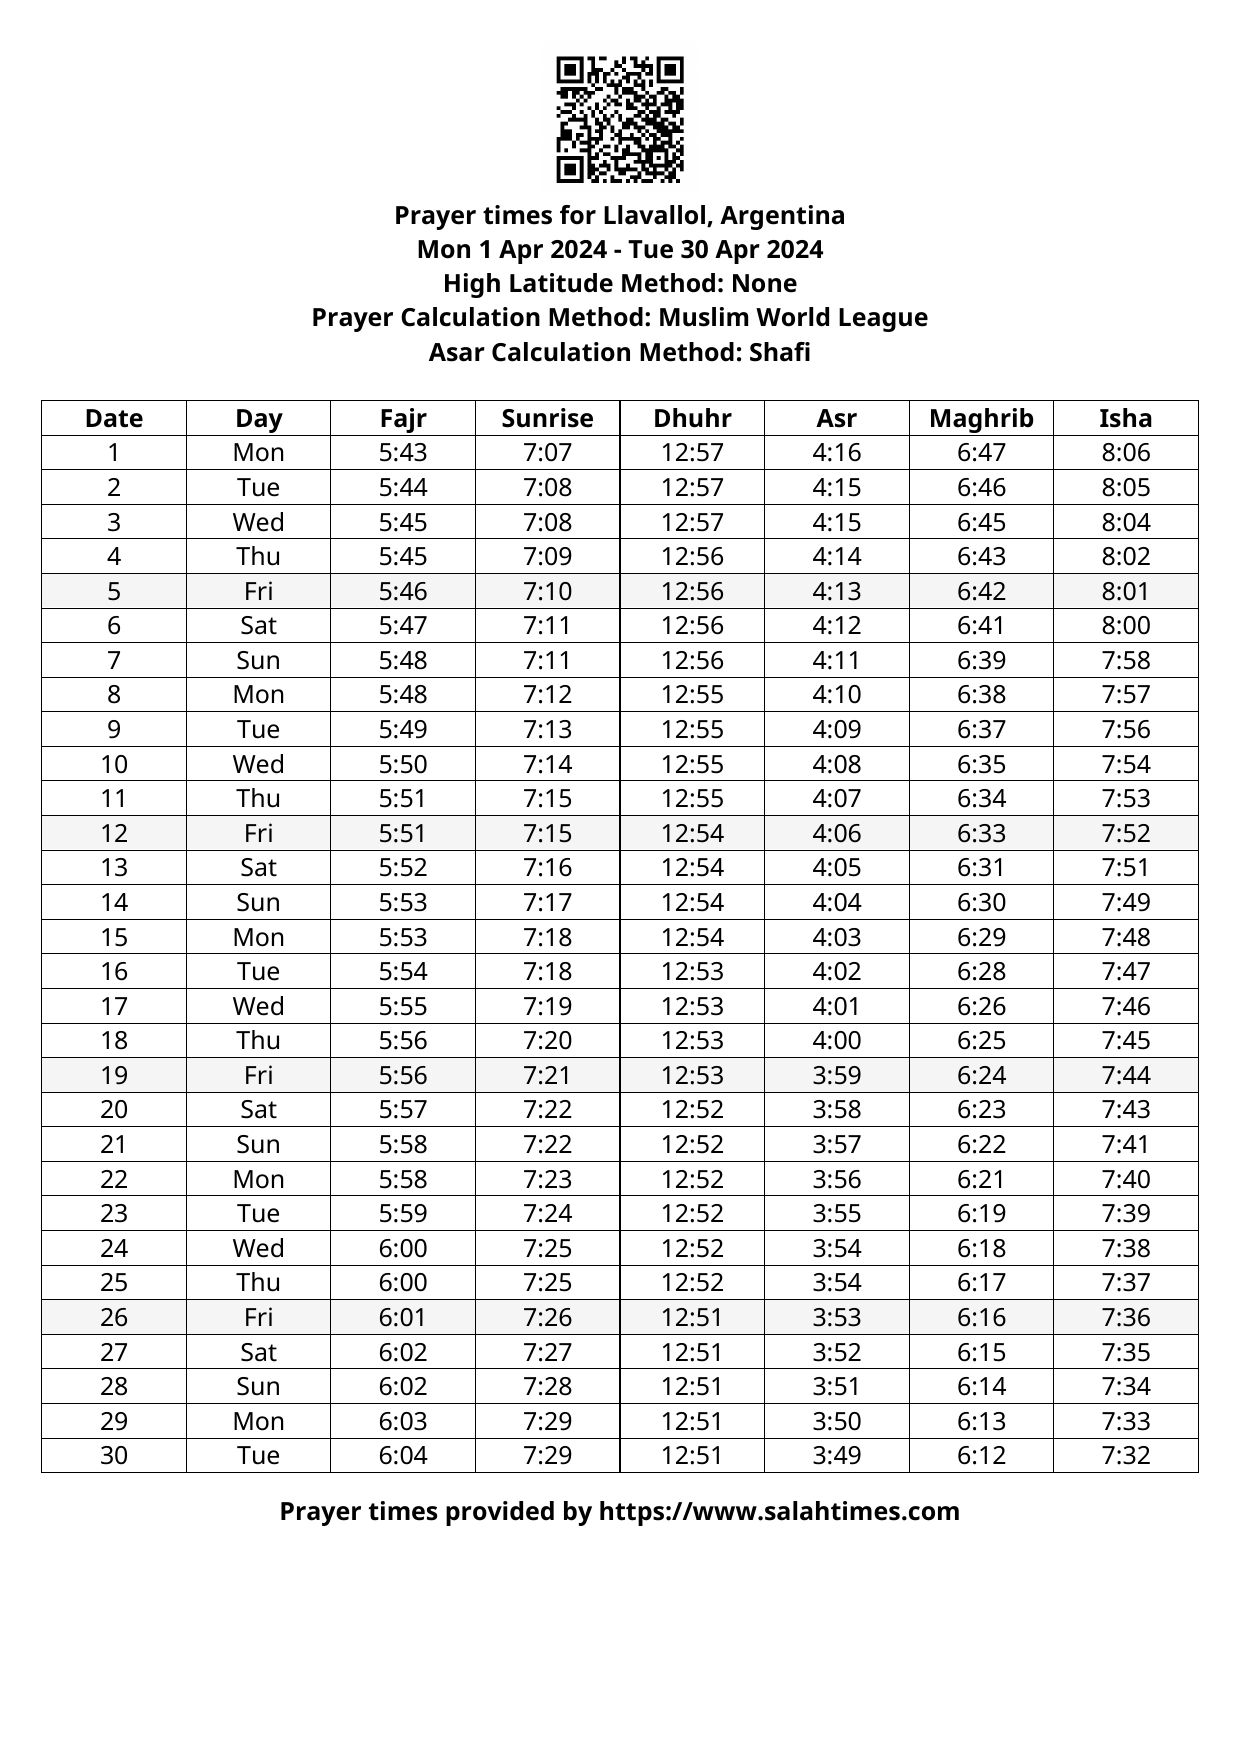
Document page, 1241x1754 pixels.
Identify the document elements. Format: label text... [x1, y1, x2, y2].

text Prayer times provided by https://www.salahtimes.com [42, 1494, 1198, 1528]
table_cell 12:57 [621, 436, 764, 469]
table_cell 12:52 [621, 1231, 764, 1264]
table_cell 6:29 [910, 920, 1053, 953]
table_cell Mon [187, 678, 330, 711]
table_cell 4:06 [765, 816, 909, 849]
table_cell 7:18 [476, 920, 619, 953]
table_cell 7:53 [1054, 781, 1198, 815]
table_cell 8:04 [1054, 505, 1198, 538]
table_cell 4:01 [765, 989, 909, 1022]
table_cell 7:20 [476, 1024, 619, 1057]
table_cell 4:07 [765, 781, 909, 815]
table_cell 7:40 [1054, 1162, 1198, 1195]
table_cell 4:10 [765, 678, 909, 711]
table_cell 6:00 [331, 1266, 475, 1299]
table_cell 5:48 [331, 678, 475, 711]
table_cell 7:19 [476, 989, 619, 1022]
table_cell 7:08 [476, 470, 619, 504]
table_cell 4:11 [765, 643, 909, 677]
table_cell 7:29 [476, 1404, 619, 1437]
table_cell 3:58 [765, 1093, 909, 1126]
table_cell 7:07 [476, 436, 619, 469]
table_cell Sun [187, 1369, 330, 1403]
table_cell 12 [42, 816, 186, 849]
table_cell 6:14 [910, 1369, 1053, 1403]
table_cell 15 [42, 920, 186, 953]
table_cell 3:52 [765, 1335, 909, 1368]
table_cell 3:55 [765, 1196, 909, 1230]
table_header Date [42, 401, 186, 434]
picture [542, 41, 699, 198]
table_cell 16 [42, 954, 186, 988]
table_cell 21 [42, 1127, 186, 1161]
table_cell 6:47 [910, 436, 1053, 469]
table_cell 5:49 [331, 712, 475, 746]
table_cell 3 [42, 505, 186, 538]
table_cell 12:52 [621, 1162, 764, 1195]
table_cell 5:56 [331, 1024, 475, 1057]
table_cell 4:00 [765, 1024, 909, 1057]
table_cell 12:51 [621, 1369, 764, 1403]
table_cell 6:00 [331, 1231, 475, 1264]
table_cell Mon [187, 1162, 330, 1195]
table_cell 7:35 [1054, 1335, 1198, 1368]
table_header Maghrib [910, 401, 1053, 434]
table_cell 23 [42, 1196, 186, 1230]
table_cell 6:42 [910, 574, 1053, 607]
table_cell 7:25 [476, 1231, 619, 1264]
table_cell 12:57 [621, 470, 764, 504]
table_cell 6:02 [331, 1369, 475, 1403]
table_cell 4:15 [765, 505, 909, 538]
table_cell 12:55 [621, 712, 764, 746]
table_cell 4:02 [765, 954, 909, 988]
table_header Day [187, 401, 330, 434]
table_cell 12:56 [621, 609, 764, 642]
table_cell 4:14 [765, 539, 909, 573]
table_cell 7:51 [1054, 851, 1198, 884]
table_cell 12:57 [621, 505, 764, 538]
table_cell 5:51 [331, 781, 475, 815]
table_cell 7:09 [476, 539, 619, 573]
table_cell 6:13 [910, 1404, 1053, 1437]
table_cell Fri [187, 1058, 330, 1092]
table_cell 7:46 [1054, 989, 1198, 1022]
table_cell 5:44 [331, 470, 475, 504]
table_cell 5:51 [331, 816, 475, 849]
table_cell 6:04 [331, 1439, 475, 1472]
table_cell 7:34 [1054, 1369, 1198, 1403]
table_cell 12:52 [621, 1127, 764, 1161]
table_cell 3:49 [765, 1439, 909, 1472]
table_cell 7:22 [476, 1127, 619, 1161]
table_cell Wed [187, 505, 330, 538]
table_cell 8:06 [1054, 436, 1198, 469]
table_cell Tue [187, 1196, 330, 1230]
table_cell 5 [42, 574, 186, 607]
table_cell 3:53 [765, 1300, 909, 1334]
table_cell 6:25 [910, 1024, 1053, 1057]
table_cell 5:43 [331, 436, 475, 469]
table_cell 3:54 [765, 1231, 909, 1264]
table_cell 26 [42, 1300, 186, 1334]
table_cell 7:57 [1054, 678, 1198, 711]
table_header Sunrise [476, 401, 619, 434]
table_cell 4:13 [765, 574, 909, 607]
table_cell 7:10 [476, 574, 619, 607]
table_cell 6:02 [331, 1335, 475, 1368]
table_cell Tue [187, 712, 330, 746]
table_cell 6:22 [910, 1127, 1053, 1161]
table_cell 12:54 [621, 816, 764, 849]
table_cell 7:52 [1054, 816, 1198, 849]
table_cell 5:47 [331, 609, 475, 642]
table_cell 7:25 [476, 1266, 619, 1299]
table_cell 7:32 [1054, 1439, 1198, 1472]
table_cell 5:48 [331, 643, 475, 677]
table_cell Mon [187, 1404, 330, 1437]
table_cell Wed [187, 1231, 330, 1264]
table_cell Wed [187, 989, 330, 1022]
table_cell 7:29 [476, 1439, 619, 1472]
text Prayer Calculation Method: Muslim World League [42, 300, 1198, 334]
table_cell 12:52 [621, 1266, 764, 1299]
table_cell 5:54 [331, 954, 475, 988]
table_cell 7:28 [476, 1369, 619, 1403]
table_cell 12:52 [621, 1093, 764, 1126]
table_cell 7:24 [476, 1196, 619, 1230]
table_cell 5:56 [331, 1058, 475, 1092]
table_cell 6:43 [910, 539, 1053, 573]
text Prayer times for Llavallol, Argentina [42, 198, 1198, 232]
table_cell 6:39 [910, 643, 1053, 677]
table_cell 7 [42, 643, 186, 677]
table_cell 6:03 [331, 1404, 475, 1437]
table_cell 8 [42, 678, 186, 711]
table_cell 5:53 [331, 885, 475, 919]
table_cell 25 [42, 1266, 186, 1299]
table_cell 8:01 [1054, 574, 1198, 607]
table_cell 6 [42, 609, 186, 642]
table_cell 8:00 [1054, 609, 1198, 642]
table_cell Mon [187, 436, 330, 469]
table_cell 13 [42, 851, 186, 884]
table_cell 7:27 [476, 1335, 619, 1368]
table_cell 6:24 [910, 1058, 1053, 1092]
table_cell 3:51 [765, 1369, 909, 1403]
table_cell 6:26 [910, 989, 1053, 1022]
text Asar Calculation Method: Shafi [42, 334, 1198, 368]
table_cell 7:54 [1054, 747, 1198, 780]
table_cell 7:16 [476, 851, 619, 884]
table_cell 17 [42, 989, 186, 1022]
table_cell 12:54 [621, 920, 764, 953]
table_cell 4:04 [765, 885, 909, 919]
table_cell 7:15 [476, 816, 619, 849]
table_cell 5:55 [331, 989, 475, 1022]
table_cell 12:54 [621, 851, 764, 884]
table_cell 4:16 [765, 436, 909, 469]
table_cell 24 [42, 1231, 186, 1264]
table_cell 7:13 [476, 712, 619, 746]
table_cell 7:11 [476, 609, 619, 642]
table_header Fajr [331, 401, 475, 434]
table_cell 12:51 [621, 1335, 764, 1368]
text Mon 1 Apr 2024 - Tue 30 Apr 2024 [42, 232, 1198, 266]
table_cell 10 [42, 747, 186, 780]
table_cell 8:02 [1054, 539, 1198, 573]
text High Latitude Method: None [42, 266, 1198, 300]
table_cell 7:21 [476, 1058, 619, 1092]
table_header Dhuhr [621, 401, 764, 434]
table_cell 3:59 [765, 1058, 909, 1092]
table_cell 20 [42, 1093, 186, 1126]
table_cell 6:41 [910, 609, 1053, 642]
table_header Isha [1054, 401, 1198, 434]
table_cell 7:23 [476, 1162, 619, 1195]
table_cell 12:53 [621, 1058, 764, 1092]
table_cell 7:43 [1054, 1093, 1198, 1126]
table_cell 4:12 [765, 609, 909, 642]
table_cell 6:30 [910, 885, 1053, 919]
table_cell 6:31 [910, 851, 1053, 884]
table_cell Thu [187, 539, 330, 573]
table_cell Sun [187, 643, 330, 677]
table_cell 6:38 [910, 678, 1053, 711]
table_cell 6:23 [910, 1093, 1053, 1126]
table_cell 27 [42, 1335, 186, 1368]
table_cell 12:55 [621, 678, 764, 711]
table_cell 7:56 [1054, 712, 1198, 746]
table_cell 7:41 [1054, 1127, 1198, 1161]
table_cell 3:56 [765, 1162, 909, 1195]
table_cell Mon [187, 920, 330, 953]
table_cell 8:05 [1054, 470, 1198, 504]
table_cell 7:15 [476, 781, 619, 815]
table_cell 5:53 [331, 920, 475, 953]
table_cell 7:49 [1054, 885, 1198, 919]
table_cell Wed [187, 747, 330, 780]
table_cell Thu [187, 1266, 330, 1299]
table_cell 11 [42, 781, 186, 815]
table_cell 28 [42, 1369, 186, 1403]
table_cell 6:45 [910, 505, 1053, 538]
table_cell 7:38 [1054, 1231, 1198, 1264]
table_cell 4:09 [765, 712, 909, 746]
table_cell 6:33 [910, 816, 1053, 849]
table_cell 4 [42, 539, 186, 573]
table_cell 19 [42, 1058, 186, 1092]
table_cell 7:36 [1054, 1300, 1198, 1334]
table_cell 3:57 [765, 1127, 909, 1161]
table_header Asr [765, 401, 909, 434]
table_cell 6:28 [910, 954, 1053, 988]
table_cell 5:52 [331, 851, 475, 884]
table_cell 6:16 [910, 1300, 1053, 1334]
table_cell 6:46 [910, 470, 1053, 504]
table_cell 1 [42, 436, 186, 469]
table_cell 5:45 [331, 539, 475, 573]
table_cell 6:18 [910, 1231, 1053, 1264]
table_cell 7:12 [476, 678, 619, 711]
table_cell 12:56 [621, 574, 764, 607]
table_cell 18 [42, 1024, 186, 1057]
table_cell 2 [42, 470, 186, 504]
table_cell 5:58 [331, 1127, 475, 1161]
table_cell 12:55 [621, 747, 764, 780]
table_cell 6:15 [910, 1335, 1053, 1368]
table_cell 30 [42, 1439, 186, 1472]
table_cell 7:08 [476, 505, 619, 538]
table_cell 9 [42, 712, 186, 746]
table_cell Fri [187, 816, 330, 849]
table_cell 6:37 [910, 712, 1053, 746]
table_cell Sun [187, 885, 330, 919]
table_cell 6:01 [331, 1300, 475, 1334]
table_cell 3:54 [765, 1266, 909, 1299]
table_cell 12:56 [621, 539, 764, 573]
table_cell Sat [187, 1335, 330, 1368]
table_cell 6:35 [910, 747, 1053, 780]
table_cell 12:53 [621, 1024, 764, 1057]
table_cell 7:17 [476, 885, 619, 919]
table_cell 22 [42, 1162, 186, 1195]
table_cell 4:05 [765, 851, 909, 884]
table_cell 7:26 [476, 1300, 619, 1334]
table_cell 12:54 [621, 885, 764, 919]
table_cell 6:12 [910, 1439, 1053, 1472]
table_cell 7:47 [1054, 954, 1198, 988]
table_cell 7:33 [1054, 1404, 1198, 1437]
table_cell 7:11 [476, 643, 619, 677]
table_cell Thu [187, 781, 330, 815]
table_cell 7:14 [476, 747, 619, 780]
table_cell Sun [187, 1127, 330, 1161]
table_cell 5:45 [331, 505, 475, 538]
table_cell 5:50 [331, 747, 475, 780]
table_cell 4:08 [765, 747, 909, 780]
table_cell Sat [187, 609, 330, 642]
table_cell 29 [42, 1404, 186, 1437]
table_cell 7:58 [1054, 643, 1198, 677]
table_cell 4:15 [765, 470, 909, 504]
table_cell 6:21 [910, 1162, 1053, 1195]
table_cell Thu [187, 1024, 330, 1057]
table_cell Sat [187, 1093, 330, 1126]
table_cell 7:22 [476, 1093, 619, 1126]
table_cell Fri [187, 574, 330, 607]
table_cell 12:55 [621, 781, 764, 815]
table_cell 5:58 [331, 1162, 475, 1195]
table_cell 12:51 [621, 1300, 764, 1334]
table_cell 6:34 [910, 781, 1053, 815]
table_cell 12:51 [621, 1439, 764, 1472]
table_cell 12:53 [621, 954, 764, 988]
table_cell 5:57 [331, 1093, 475, 1126]
table_cell 14 [42, 885, 186, 919]
table_cell 7:37 [1054, 1266, 1198, 1299]
table_cell 4:03 [765, 920, 909, 953]
table_cell Tue [187, 1439, 330, 1472]
table_cell 7:44 [1054, 1058, 1198, 1092]
table_cell Fri [187, 1300, 330, 1334]
table_cell 3:50 [765, 1404, 909, 1437]
table_cell 12:51 [621, 1404, 764, 1437]
table_cell 7:39 [1054, 1196, 1198, 1230]
table_cell 12:56 [621, 643, 764, 677]
table_cell 7:45 [1054, 1024, 1198, 1057]
table_cell Tue [187, 954, 330, 988]
table_cell 5:46 [331, 574, 475, 607]
table_cell 7:18 [476, 954, 619, 988]
table_cell 12:53 [621, 989, 764, 1022]
table_cell Sat [187, 851, 330, 884]
table_cell Tue [187, 470, 330, 504]
table_cell 6:19 [910, 1196, 1053, 1230]
table_cell 12:52 [621, 1196, 764, 1230]
table_cell 5:59 [331, 1196, 475, 1230]
table_cell 7:48 [1054, 920, 1198, 953]
table_cell 6:17 [910, 1266, 1053, 1299]
